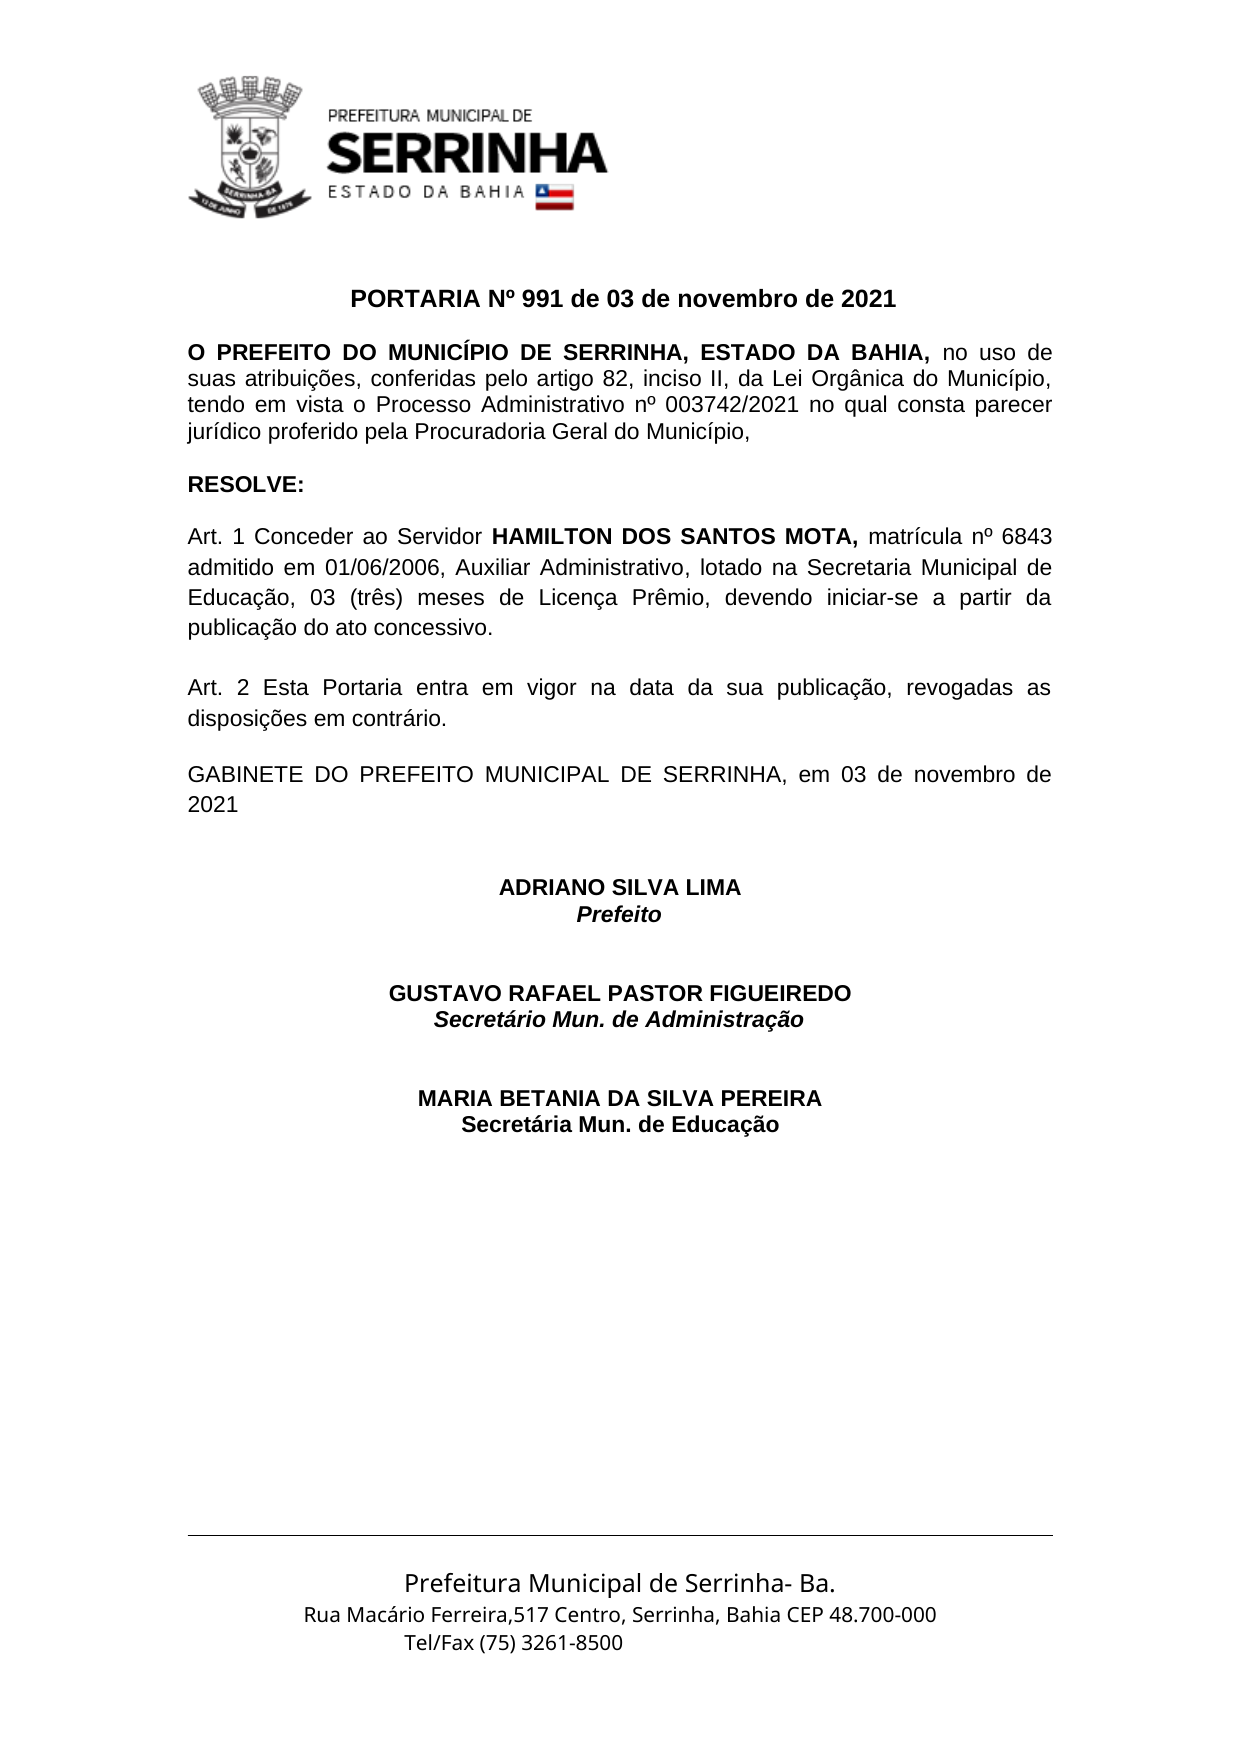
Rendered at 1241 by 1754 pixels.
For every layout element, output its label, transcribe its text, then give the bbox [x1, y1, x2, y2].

text Secretária Mun. de Educação [187, 1111, 1053, 1138]
text GABINETE DO PREFEITO MUNICIPAL DE SERRINHA, em 03 de novembro de 2021 [187, 761, 1053, 818]
text ADRIANO SILVA LIMA [187, 874, 1053, 901]
text Art. 2 Esta Portaria entra em vigor na data da sua publicação, revogadas as disposições em contrário. [187, 674, 1053, 731]
text GUSTAVO RAFAEL PASTOR FIGUEIREDO [187, 979, 1053, 1006]
text O PREFEITO DO MUNICÍPIO DE SERRINHA, ESTADO DA BAHIA, no uso de suas atribuições, conferidas pelo artigo 82, inciso II, da Lei Orgânica do Município, tendo em vista o Processo Administrativo nº 003742/2021 no qual consta parecer jurídico proferido pela Procuradoria Geral do Município, [187, 339, 1053, 444]
text MARIA BETANIA DA SILVA PEREIRA [187, 1085, 1053, 1111]
text PORTARIA Nº 991 de 03 de novembro de 2021 [187, 284, 1053, 312]
text Prefeito [187, 901, 1053, 927]
text Secretário Mun. de Administração [187, 1006, 1053, 1032]
text RESOLVE: [187, 471, 1053, 497]
text Art. 1 Conceder ao Servidor HAMILTON DOS SANTOS MOTA, matrícula nº 6843 admitido em 01/06/2006, Auxiliar Administrativo, lotado na Secretaria Municipal de Educação, 03 (três) meses de Licença Prêmio, devendo iniciar-se a partir da publicação do ato concessivo. [187, 523, 1053, 640]
picture [187, 73, 609, 222]
